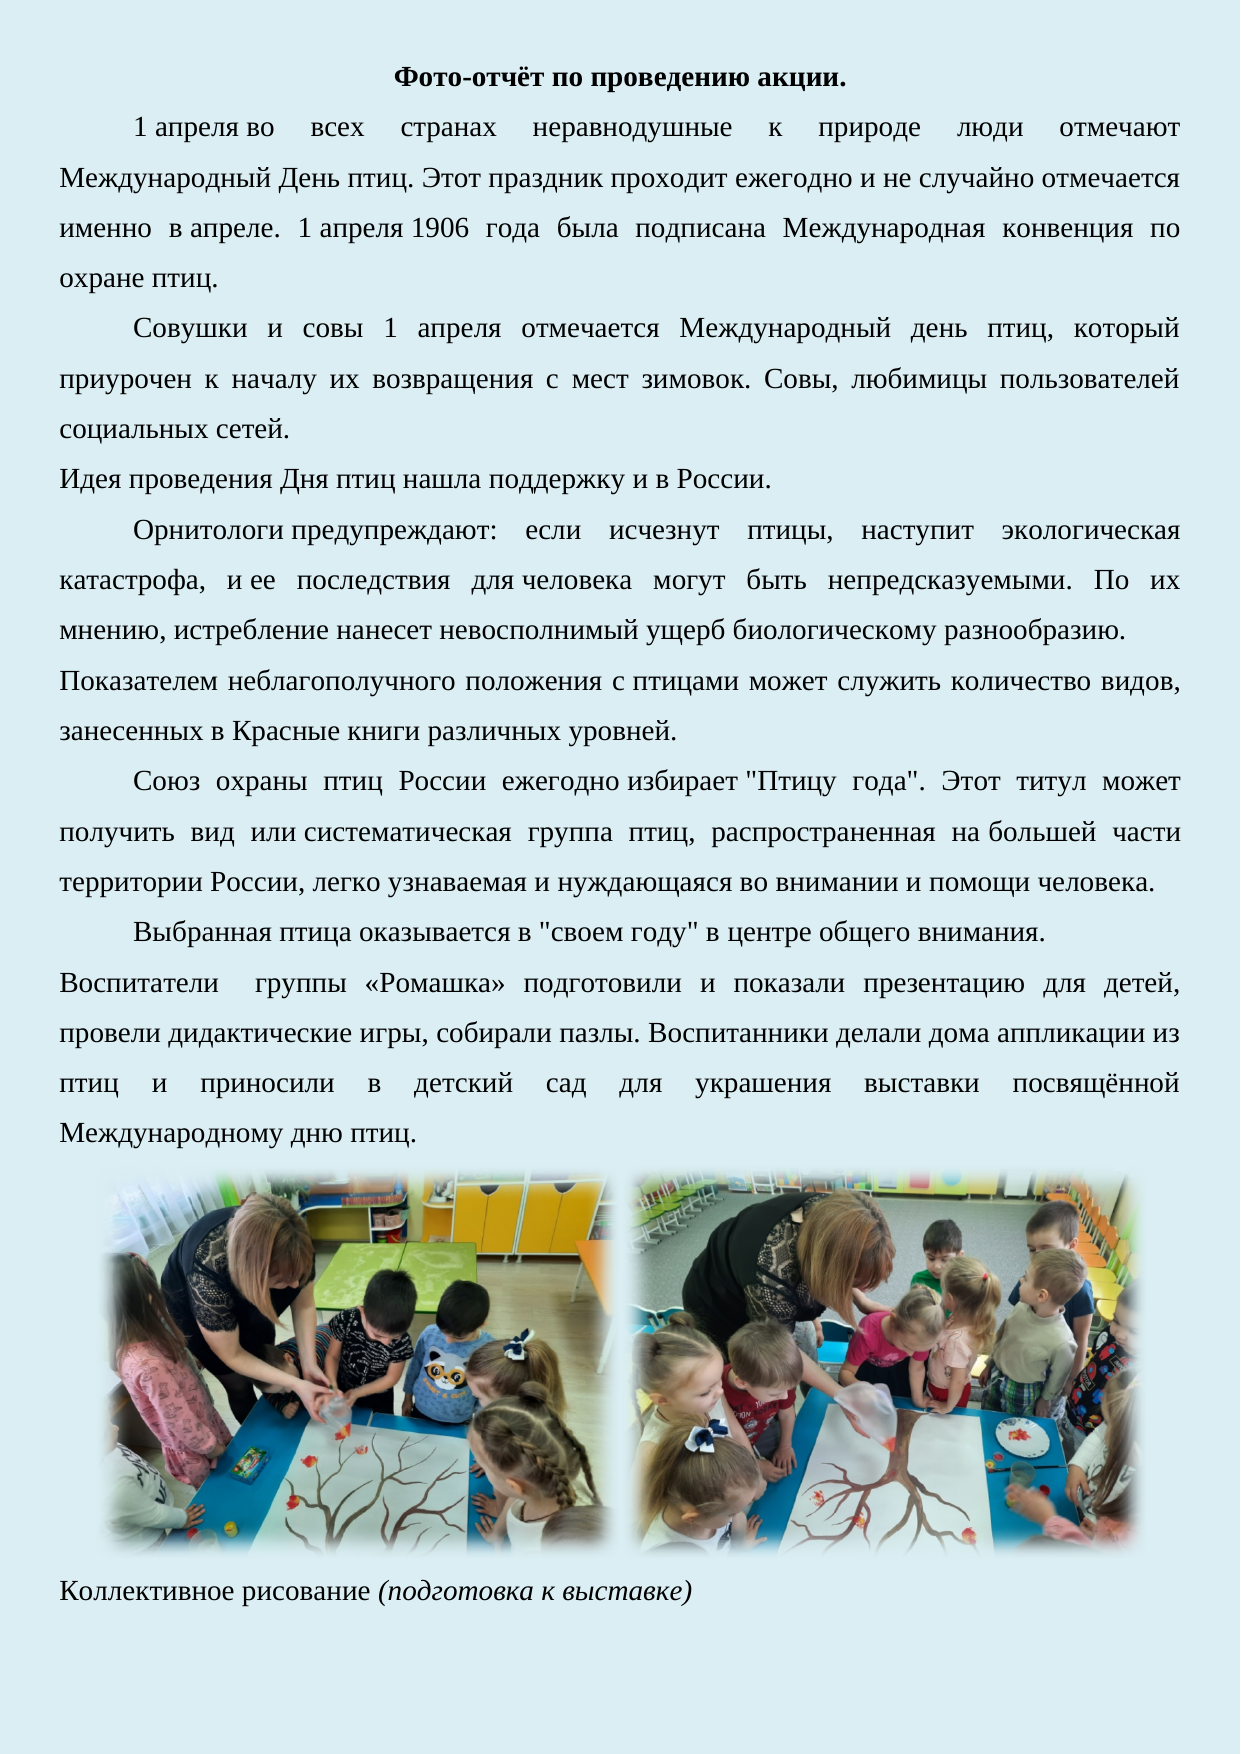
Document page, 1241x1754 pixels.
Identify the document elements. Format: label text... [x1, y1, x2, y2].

text Воспитатели группы «Ромашка» подготовили и показали презентацию для детей, провели дидактические игры, собирали пазлы. Воспитанники делали дома аппликации из птиц и приносили в детский сад для украшения выставки посвящённой Международному дню птиц. [59, 965, 1181, 1149]
picture [651, 1194, 1119, 1531]
text Союз охраны птиц России ежегодно избирает "Птицу года". Этот титул может получить вид или систематическая группа птиц, распространенная на большей части территории России, легко узнаваемая и нуждающаяся во внимании и помощи человека. [59, 763, 1181, 898]
picture [125, 1195, 592, 1531]
text Показателем неблагополучного положения с птицами может служить количество видов, занесенных в Красные книги различных уровней. [59, 663, 1181, 747]
text Идея проведения Дня птиц нашла поддержку и в России. [59, 462, 1181, 495]
text Выбранная птица оказывается в "своем году" в центре общего внимания. [59, 914, 1181, 948]
text Совушки и совы 1 апреля отмечается Международный день птиц, который приурочен к началу их возвращения с мест зимовок. Совы, любимицы пользователей социальных сетей. [59, 311, 1181, 445]
text Фото-отчёт по проведению акции. [59, 59, 1181, 93]
text Коллективное рисование (подготовка к выставке) [59, 1573, 1181, 1606]
text 1 апреля во всех странах неравнодушные к природе люди отмечают Международный День птиц. Этот праздник проходит ежегодно и не случайно отмечается именно в апреле. 1 апреля 1906 года была подписана Международная конвенция по охране птиц. [59, 109, 1181, 294]
text Орнитологи предупреждают: если исчезнут птицы, наступит экологическая катастрофа, и ее последствия для человека могут быть непредсказуемыми. По их мнению, истребление нанесет невосполнимый ущерб биологическому разнообразию. [59, 512, 1181, 646]
